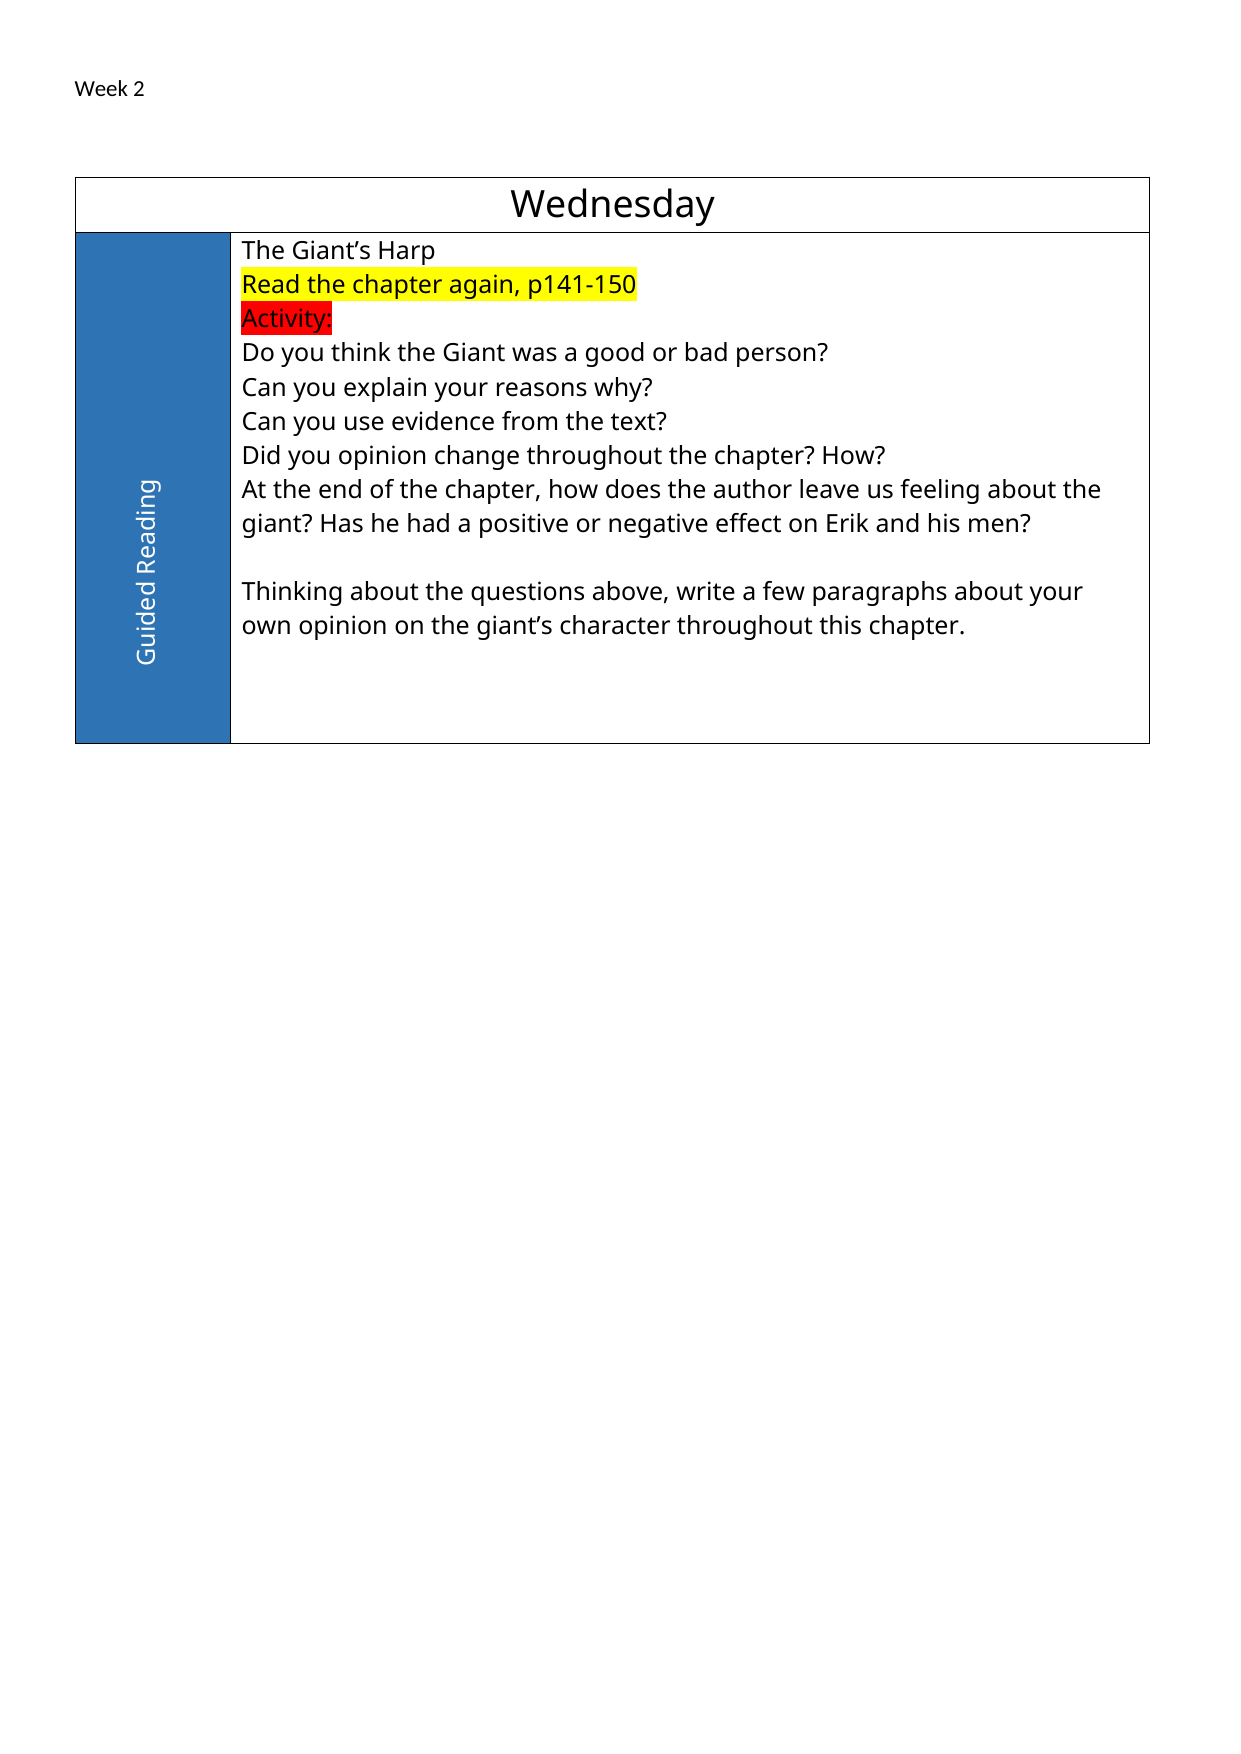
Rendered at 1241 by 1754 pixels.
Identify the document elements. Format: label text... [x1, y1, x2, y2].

table_header Wednesday [76, 178, 1149, 232]
table_cell The Giant’s Harp Read the chapter again, p141-150 Activity: Do you think the Giant was a good or bad person? Can you explain your reasons why? Can you use evidence from the text? Did you opinion change throughout the chapter? How? At the end of the chapter, how does the author leave us feeling about the giant? Has he had a positive or negative effect on Erik and his men? Thinking about the questions above, write a few paragraphs about your own opinion on the giant’s character throughout this chapter. [231, 233, 1149, 743]
table_cell Guided Reading [76, 233, 230, 743]
